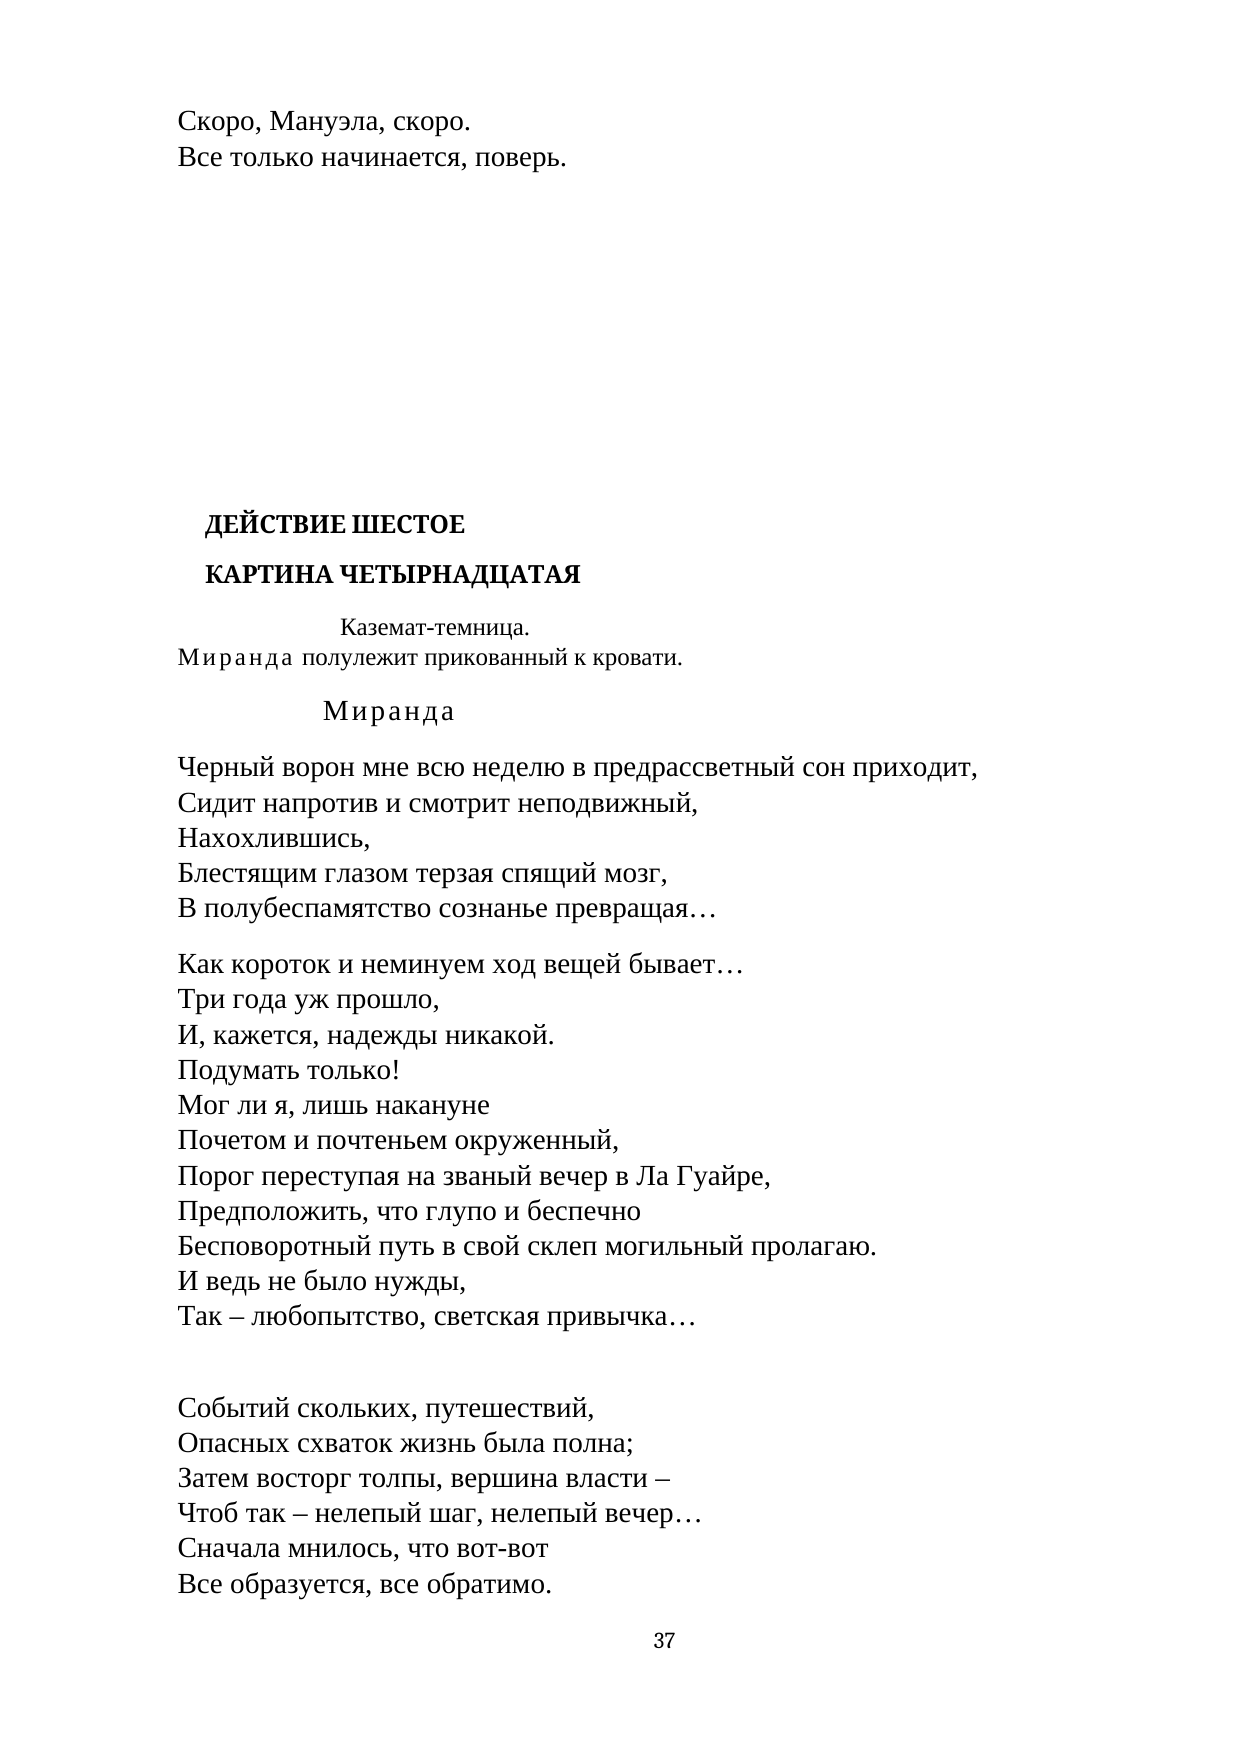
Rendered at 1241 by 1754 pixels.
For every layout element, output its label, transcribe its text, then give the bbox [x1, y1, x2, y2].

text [177, 1354, 1152, 1599]
text КАРТИНА ЧЕТЫРНАДЦАТАЯ [177, 561, 1152, 590]
text Каземат-темница. Миранда полулежит прикованный к кровати. [177, 612, 1152, 671]
text Как короток и неминуем ход вещей бывает… Три года уж прошло, И, кажется, надежды никакой. Подумать только! Мог ли я, лишь накануне Почетом и почтеньем окруженный, Порог переступая на званый вечер в Ла Гуайре, Предположить, что глупо и беспечно Бесповоротный путь в свой склеп могильный пролагаю. И ведь не было нужды, Так – любопытство, светская привычка… [177, 946, 1152, 1332]
text ДЕЙСТВИЕ ШЕСТОЕ [177, 511, 1152, 539]
text Черный ворон мне всю неделю в предрассветный сон приходит, Сидит напротив и смотрит неподвижный, Нахохлившись, Блестящим глазом терзая спящий мозг, В полубеспамятство сознанье превращая… [177, 749, 1152, 924]
text Миранда [177, 693, 1152, 727]
text Скоро, Мануэла, скоро. Все только начинается, поверь. [177, 103, 1152, 172]
